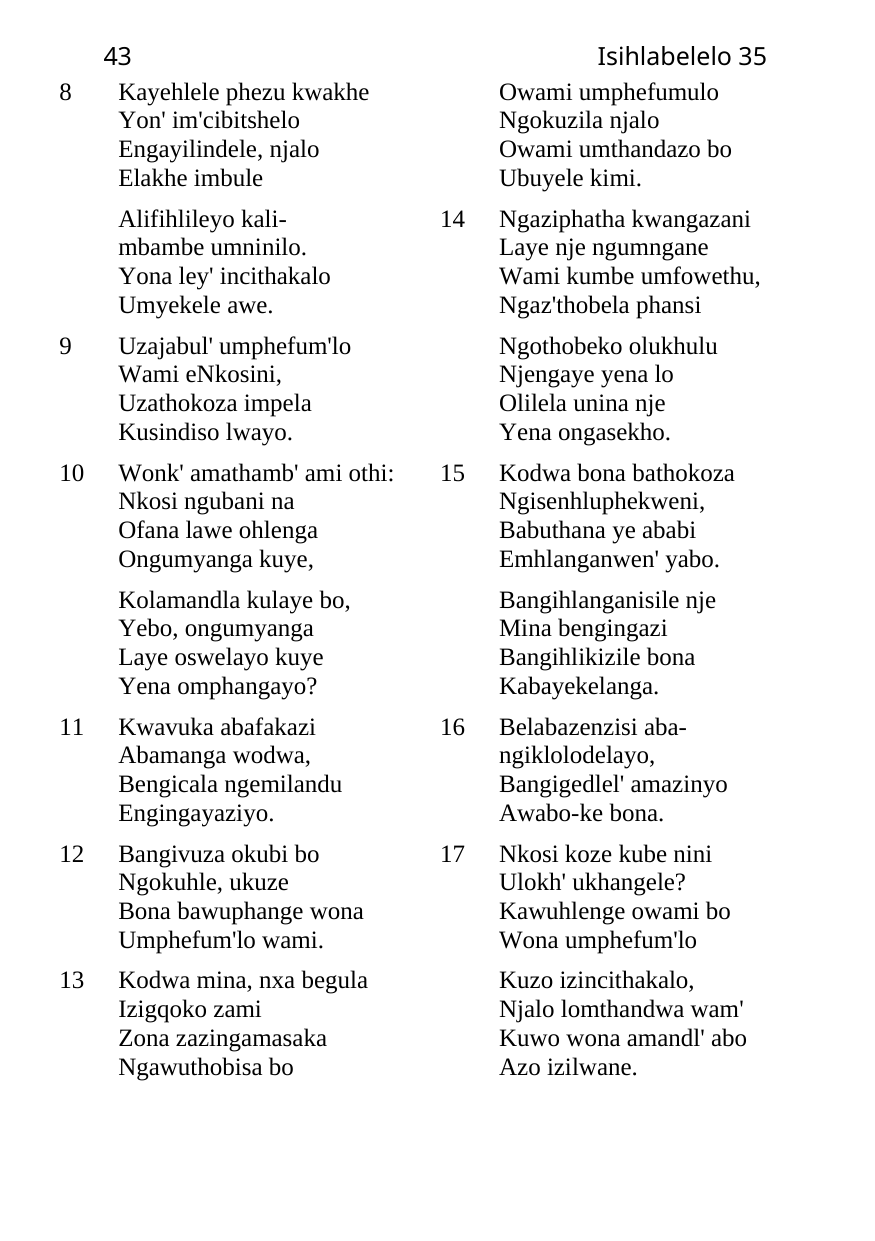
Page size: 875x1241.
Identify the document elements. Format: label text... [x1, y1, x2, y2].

text Yona ley' incithakalo [59, 261, 434, 290]
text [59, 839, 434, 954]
text 10 Wonk' amathamb' ami othi: [59, 458, 434, 486]
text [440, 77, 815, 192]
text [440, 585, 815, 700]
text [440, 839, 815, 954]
text 8 Kayehlele phezu kwakhe [59, 77, 434, 106]
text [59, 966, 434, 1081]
text Engayilindele, njalo [59, 134, 434, 163]
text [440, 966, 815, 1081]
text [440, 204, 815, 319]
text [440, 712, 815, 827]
text Umyekele awe. [59, 290, 434, 319]
text mbambe umninilo. [59, 232, 434, 261]
text Ongumyanga kuye, [59, 544, 434, 573]
text 9 Uzajabul' umphefum'lo [59, 331, 434, 359]
text Elakhe imbule [59, 163, 434, 192]
text Kusindiso lwayo. [59, 417, 434, 446]
text Yon' im'cibitshelo [59, 106, 434, 134]
text Alifihlileyo kali- [59, 204, 434, 232]
text Nkosi ngubani na [59, 486, 434, 515]
text Uzathokoza impela [59, 388, 434, 417]
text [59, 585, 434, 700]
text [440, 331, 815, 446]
text Ofana lawe ohlenga [59, 515, 434, 544]
text Wami eNkosini, [59, 359, 434, 388]
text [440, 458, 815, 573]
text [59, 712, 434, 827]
